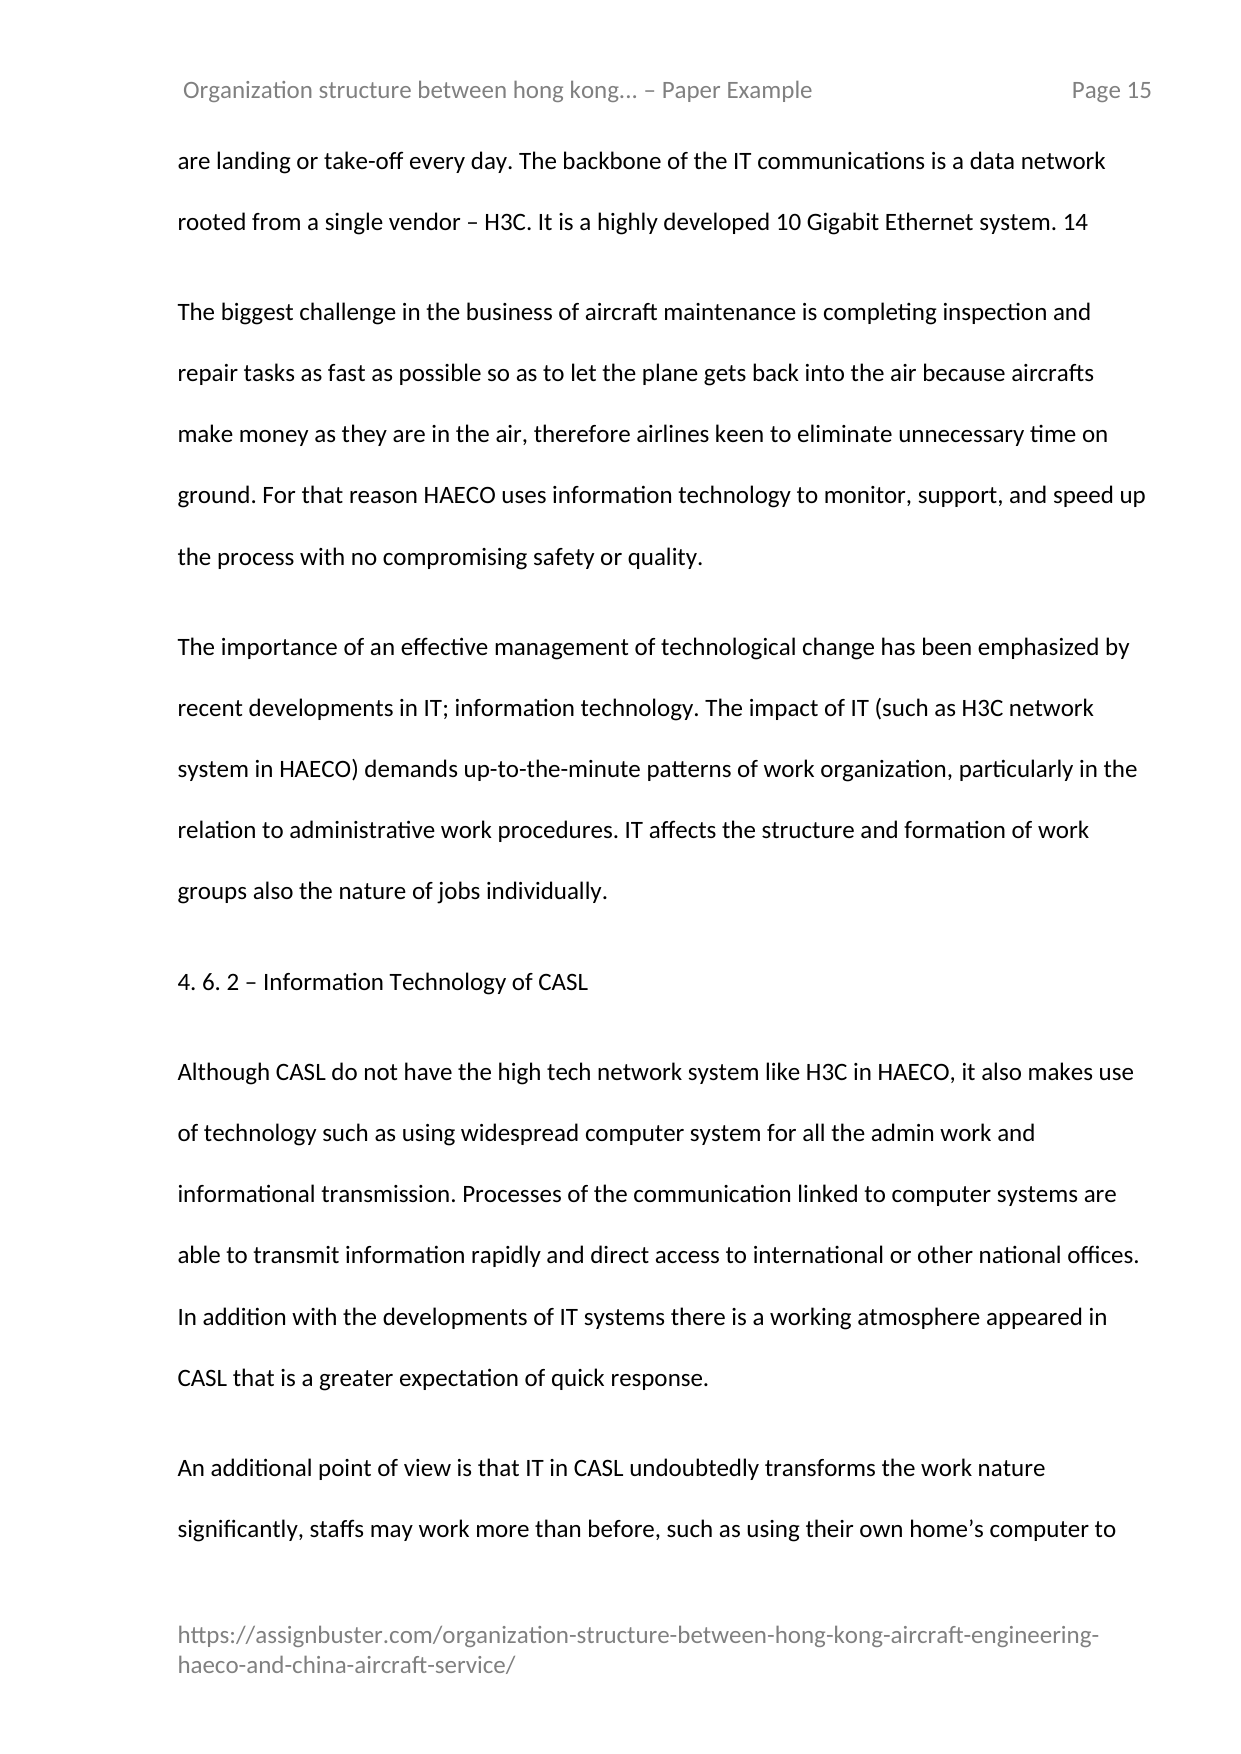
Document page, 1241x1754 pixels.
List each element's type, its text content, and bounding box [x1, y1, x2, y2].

text Although CASL do not have the high tech network system like H3C in HAECO, it also makes use of technology such as using widespread computer system for all the admin work and informational transmission. Processes of the communication linked to computer systems are able to transmit information rapidly and direct access to international or other national offices. In addition with the developments of IT systems there is a working atmosphere appeared in CASL that is a greater expectation of quick response. [177, 1056, 1152, 1392]
text 4. 6. 2 – Information Technology of CASL [177, 966, 1152, 996]
text The biggest challenge in the business of aircraft maintenance is completing inspection and repair tasks as fast as possible so as to let the plane gets back into the air because aircrafts make money as they are in the air, therefore airlines keen to eliminate unnecessary time on ground. For that reason HAECO uses information technology to monitor, support, and speed up the process with no compromising safety or quality. [177, 297, 1152, 571]
text The importance of an effective management of technological change has been emphasized by recent developments in IT; information technology. The impact of IT (such as H3C network system in HAECO) demands up-to-the-minute patterns of work organization, particularly in the relation to administrative work procedures. IT affects the structure and formation of work groups also the nature of jobs individually. [177, 631, 1152, 906]
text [177, 1452, 1152, 1544]
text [177, 145, 1152, 237]
